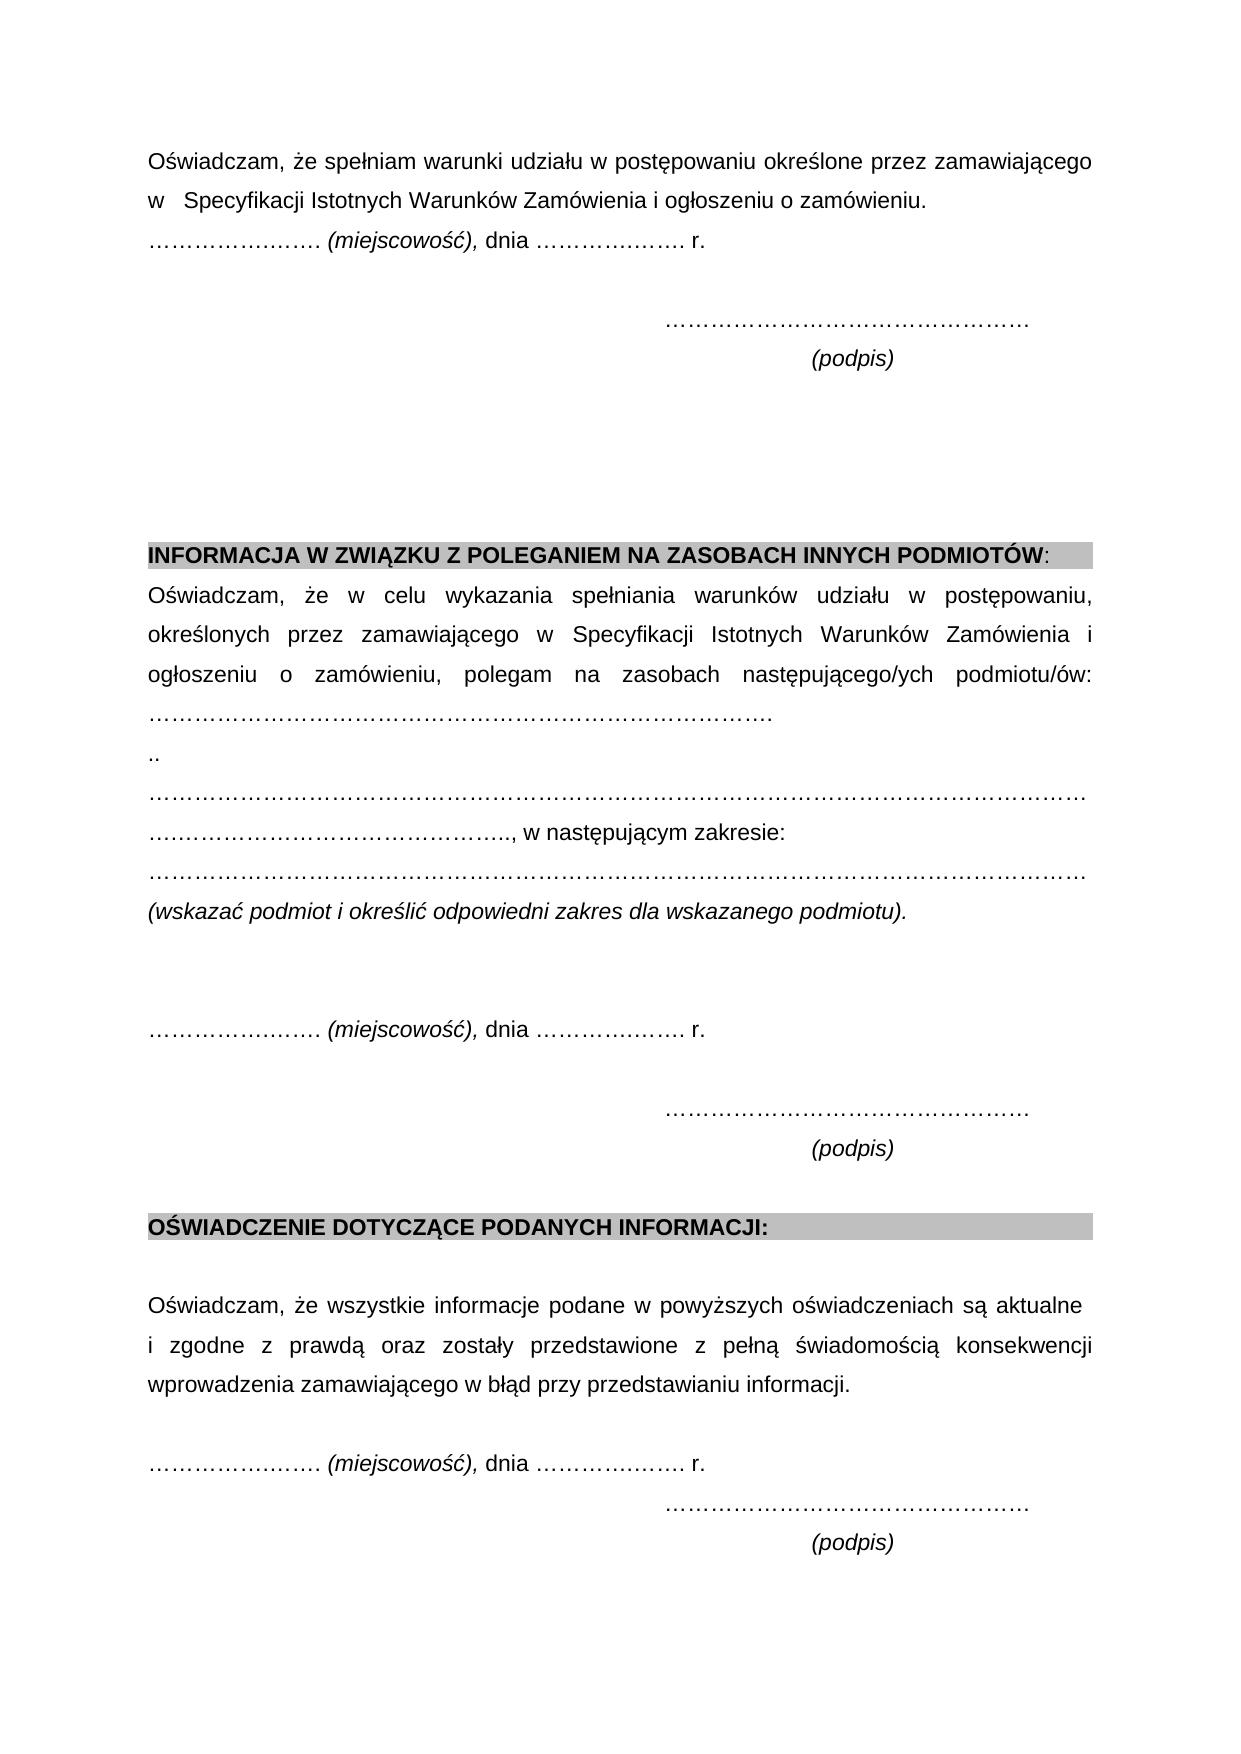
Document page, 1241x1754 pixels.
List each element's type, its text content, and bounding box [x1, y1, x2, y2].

text …………….……. (miejscowość), dnia ………….……. r. [148, 1016, 1093, 1042]
text ..……………………………………………………………………………………………………………….…………………………………….., w następującym zakresie: [148, 740, 1093, 845]
text …………….……. (miejscowość), dnia ………….……. r. [148, 1450, 1093, 1477]
text OŚWIADCZENIE DOTYCZĄCE PODANYCH INFORMACJI: [148, 1213, 1093, 1240]
text (podpis) [738, 1529, 1093, 1556]
text ………………………………………… [148, 1490, 1093, 1516]
text Oświadczam, że spełniam warunki udziału w postępowaniu określone przez zamawiającego w Specyfikacji Istotnych Warunków Zamówienia i ogłoszeniu o zamówieniu. [148, 148, 1093, 213]
text Oświadczam, że wszystkie informacje podane w powyższych oświadczeniach są aktualne i zgodne z prawdą oraz zostały przedstawione z pełną świadomością konsekwencji wprowadzenia zamawiającego w błąd przy przedstawianiu informacji. [148, 1292, 1093, 1398]
text …………….……. (miejscowość), dnia ………….……. r. [148, 227, 1093, 253]
text Oświadczam, że w celu wykazania spełniania warunków udziału w postępowaniu, określonych przez zamawiającego w Specyfikacji Istotnych Warunków Zamówienia i ogłoszeniu o zamówieniu, polegam na zasobach następującego/ych podmiotu/ów: ………………………………………………………………………. [148, 582, 1093, 727]
text INFORMACJA W ZWIĄZKU Z POLEGANIEM NA ZASOBACH INNYCH PODMIOTÓW: [148, 542, 1093, 569]
text ………………………………………… [148, 1095, 1093, 1121]
text ………………………………………… [148, 306, 1093, 332]
text (podpis) [738, 1134, 1093, 1161]
text (podpis) [738, 345, 1093, 371]
text …………………………………………………………………………………………………………… (wskazać podmiot i określić odpowiedni zakres dla wskazanego podmiotu). [148, 858, 1093, 924]
